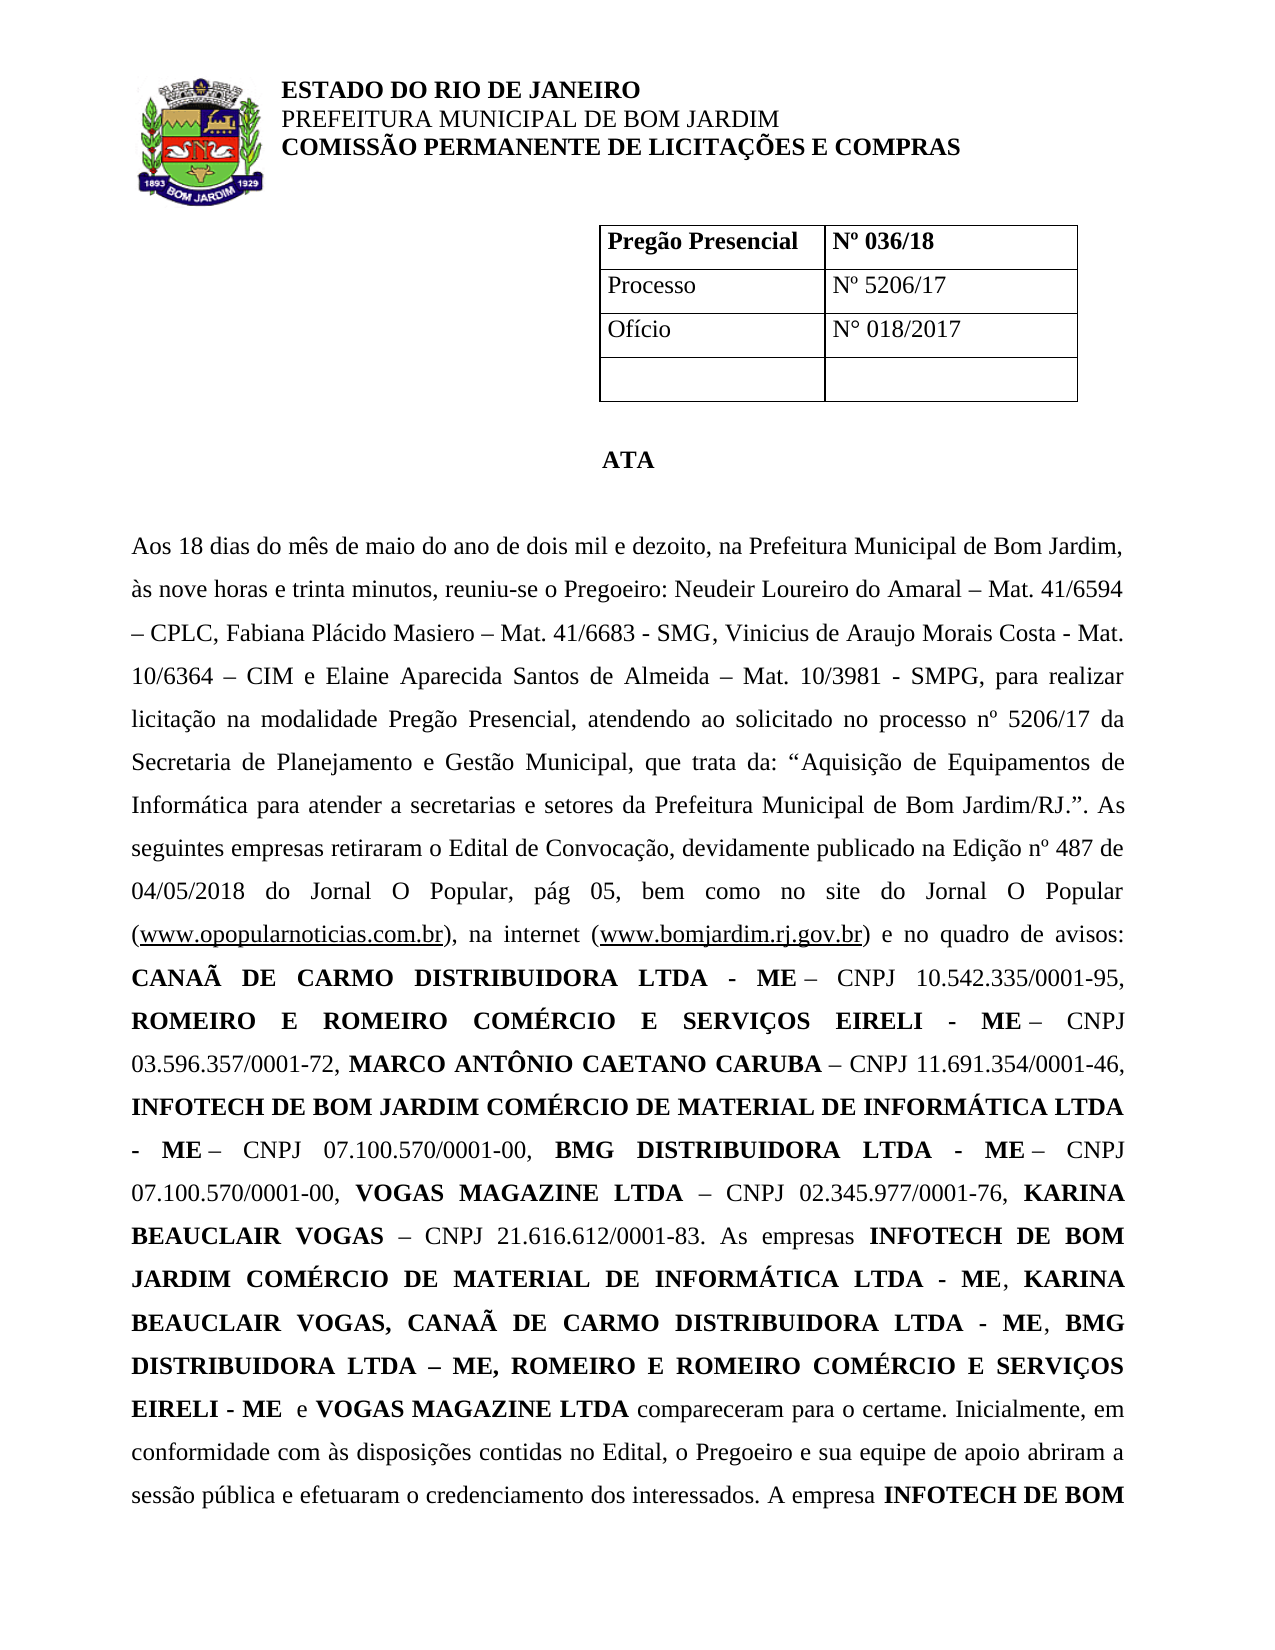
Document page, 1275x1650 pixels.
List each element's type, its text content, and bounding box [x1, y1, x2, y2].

table_cell N° 018/2017 [826, 314, 1077, 357]
table_cell [826, 358, 1077, 401]
table_cell Nº 5206/17 [826, 270, 1077, 313]
table_cell [601, 358, 824, 401]
picture [134, 76, 266, 208]
table_header Pregão Presencial [601, 226, 824, 269]
subtitle ATA [131, 445, 1125, 474]
table_cell Processo [601, 270, 824, 313]
table_cell Ofício [601, 314, 824, 357]
table_header Nº 036/18 [826, 226, 1077, 269]
